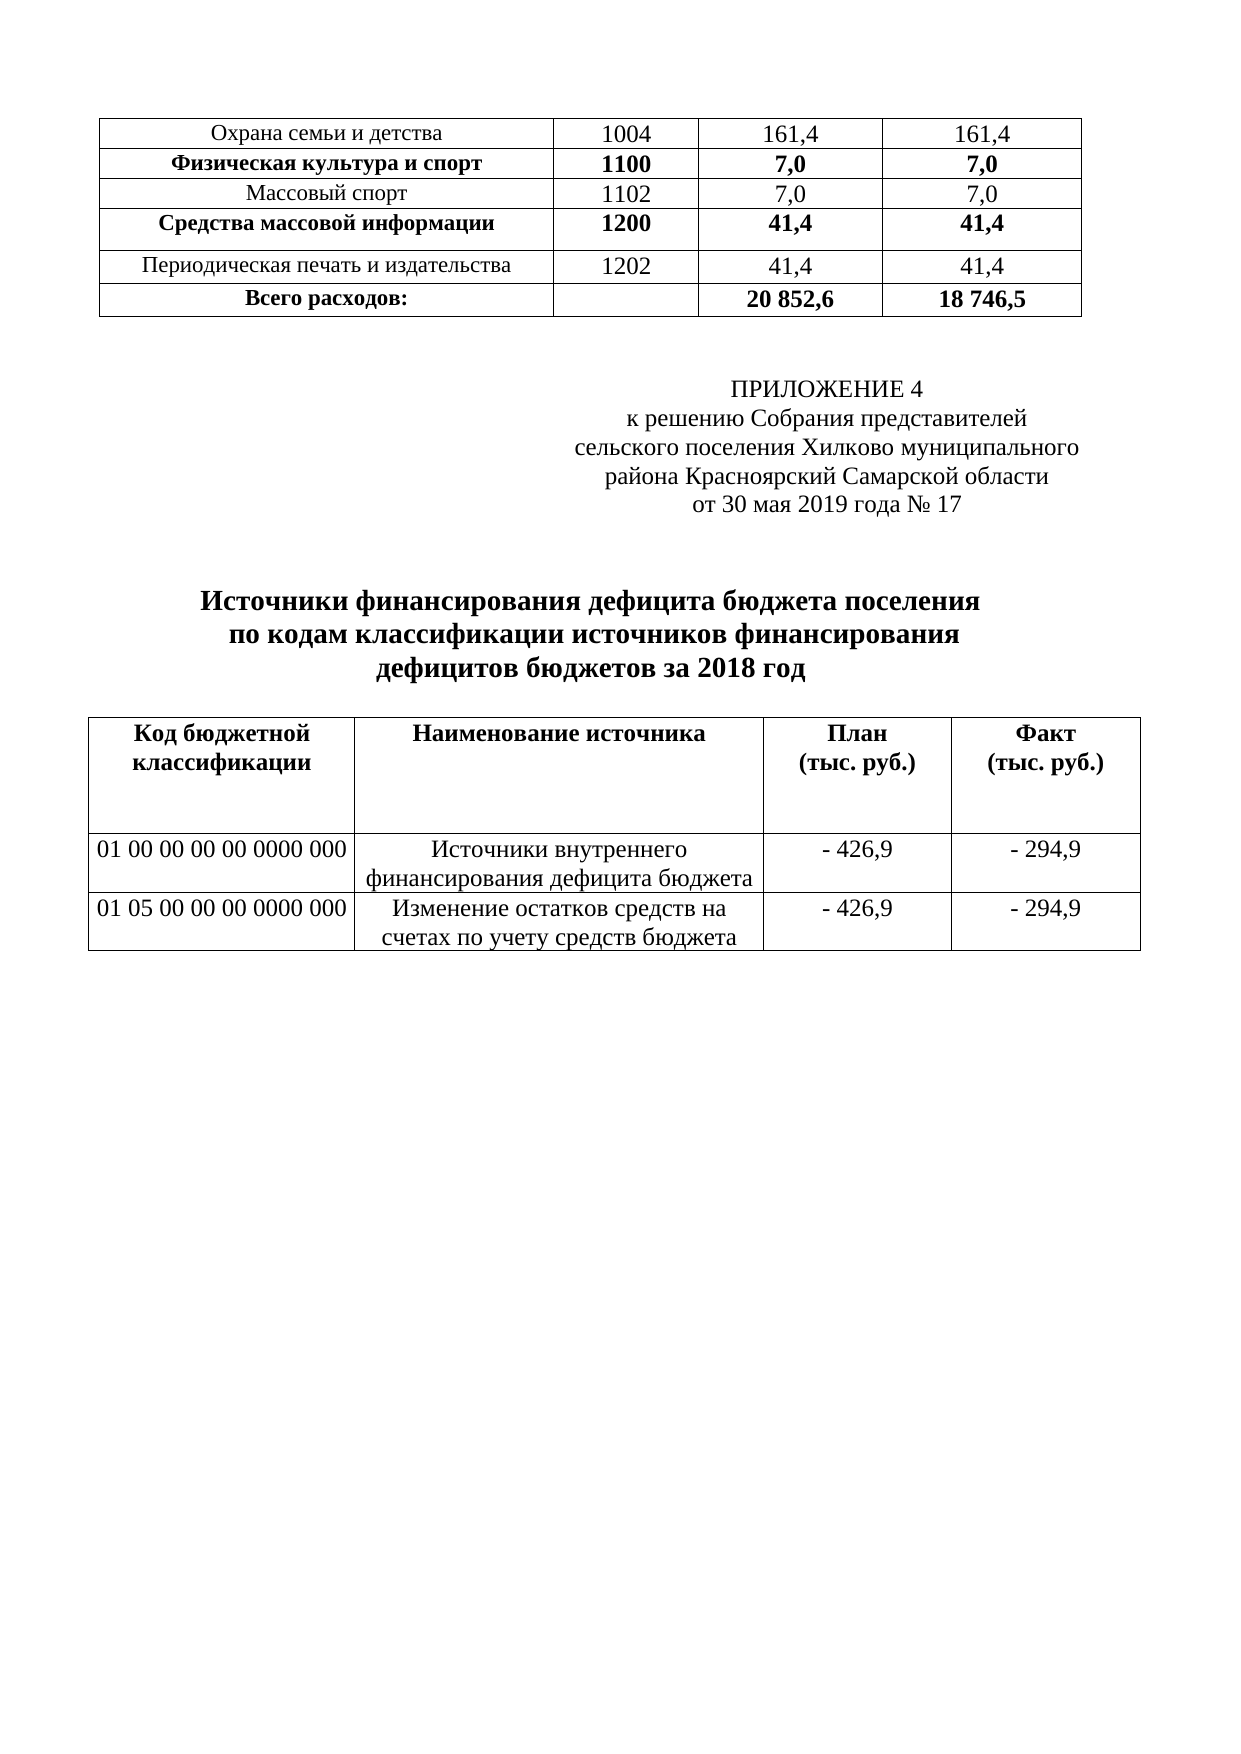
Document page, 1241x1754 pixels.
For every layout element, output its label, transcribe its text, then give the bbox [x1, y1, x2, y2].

table_cell Средства массовой информации [100, 209, 553, 250]
table_cell 41,4 [699, 251, 882, 283]
table_cell 1100 [554, 149, 698, 178]
table_cell Всего расходов: [100, 284, 553, 316]
table_cell - 426,9 [764, 893, 951, 950]
table_cell 41,4 [883, 209, 1081, 250]
table_cell 01 05 00 00 00 0000 000 [89, 893, 354, 950]
table_cell 7,0 [883, 149, 1081, 178]
text от 30 мая 2019 года № 17 [561, 489, 1092, 518]
table_cell 161,4 [883, 119, 1081, 148]
table_cell 01 00 00 00 00 0000 000 [89, 834, 354, 892]
table_cell Периодическая печать и издательства [100, 251, 553, 283]
table_cell - 294,9 [952, 893, 1140, 950]
table_cell 7,0 [883, 179, 1081, 207]
table_cell [554, 284, 698, 316]
table_cell 1202 [554, 251, 698, 283]
table_header Факт (тыс. руб.) [952, 718, 1140, 833]
table_header Код бюджетной классификации [89, 718, 354, 833]
table_cell - 426,9 [764, 834, 951, 892]
table_cell 161,4 [699, 119, 882, 148]
table_cell 41,4 [883, 251, 1081, 283]
table_cell 7,0 [699, 149, 882, 178]
table_header План (тыс. руб.) [764, 718, 951, 833]
table_cell 1200 [554, 209, 698, 250]
text сельского поселения Хилково муниципального района Красноярский Самарской области [561, 432, 1092, 489]
text по кодам классификации источников финансирования [89, 617, 1092, 650]
table_cell 7,0 [699, 179, 882, 207]
table_cell Охрана семьи и детства [100, 119, 553, 148]
table_cell 1004 [554, 119, 698, 148]
table_cell 1102 [554, 179, 698, 207]
table_cell Массовый спорт [100, 179, 553, 207]
text ПРИЛОЖЕНИЕ 4 [561, 374, 1092, 403]
table_cell 41,4 [699, 209, 882, 250]
table_cell Источники внутреннего финансирования дефицита бюджета [355, 834, 763, 892]
table_cell Физическая культура и спорт [100, 149, 553, 178]
table_cell Изменение остатков средств на счетах по учету средств бюджета [355, 893, 763, 950]
table_cell 18 746,5 [883, 284, 1081, 316]
table_header Наименование источника [355, 718, 763, 833]
text к решению Собрания представителей [561, 403, 1092, 432]
text дефицитов бюджетов за 2018 год [89, 650, 1092, 684]
table_cell 20 852,6 [699, 284, 882, 316]
table_cell - 294,9 [952, 834, 1140, 892]
text Источники финансирования дефицита бюджета поселения [89, 583, 1092, 617]
